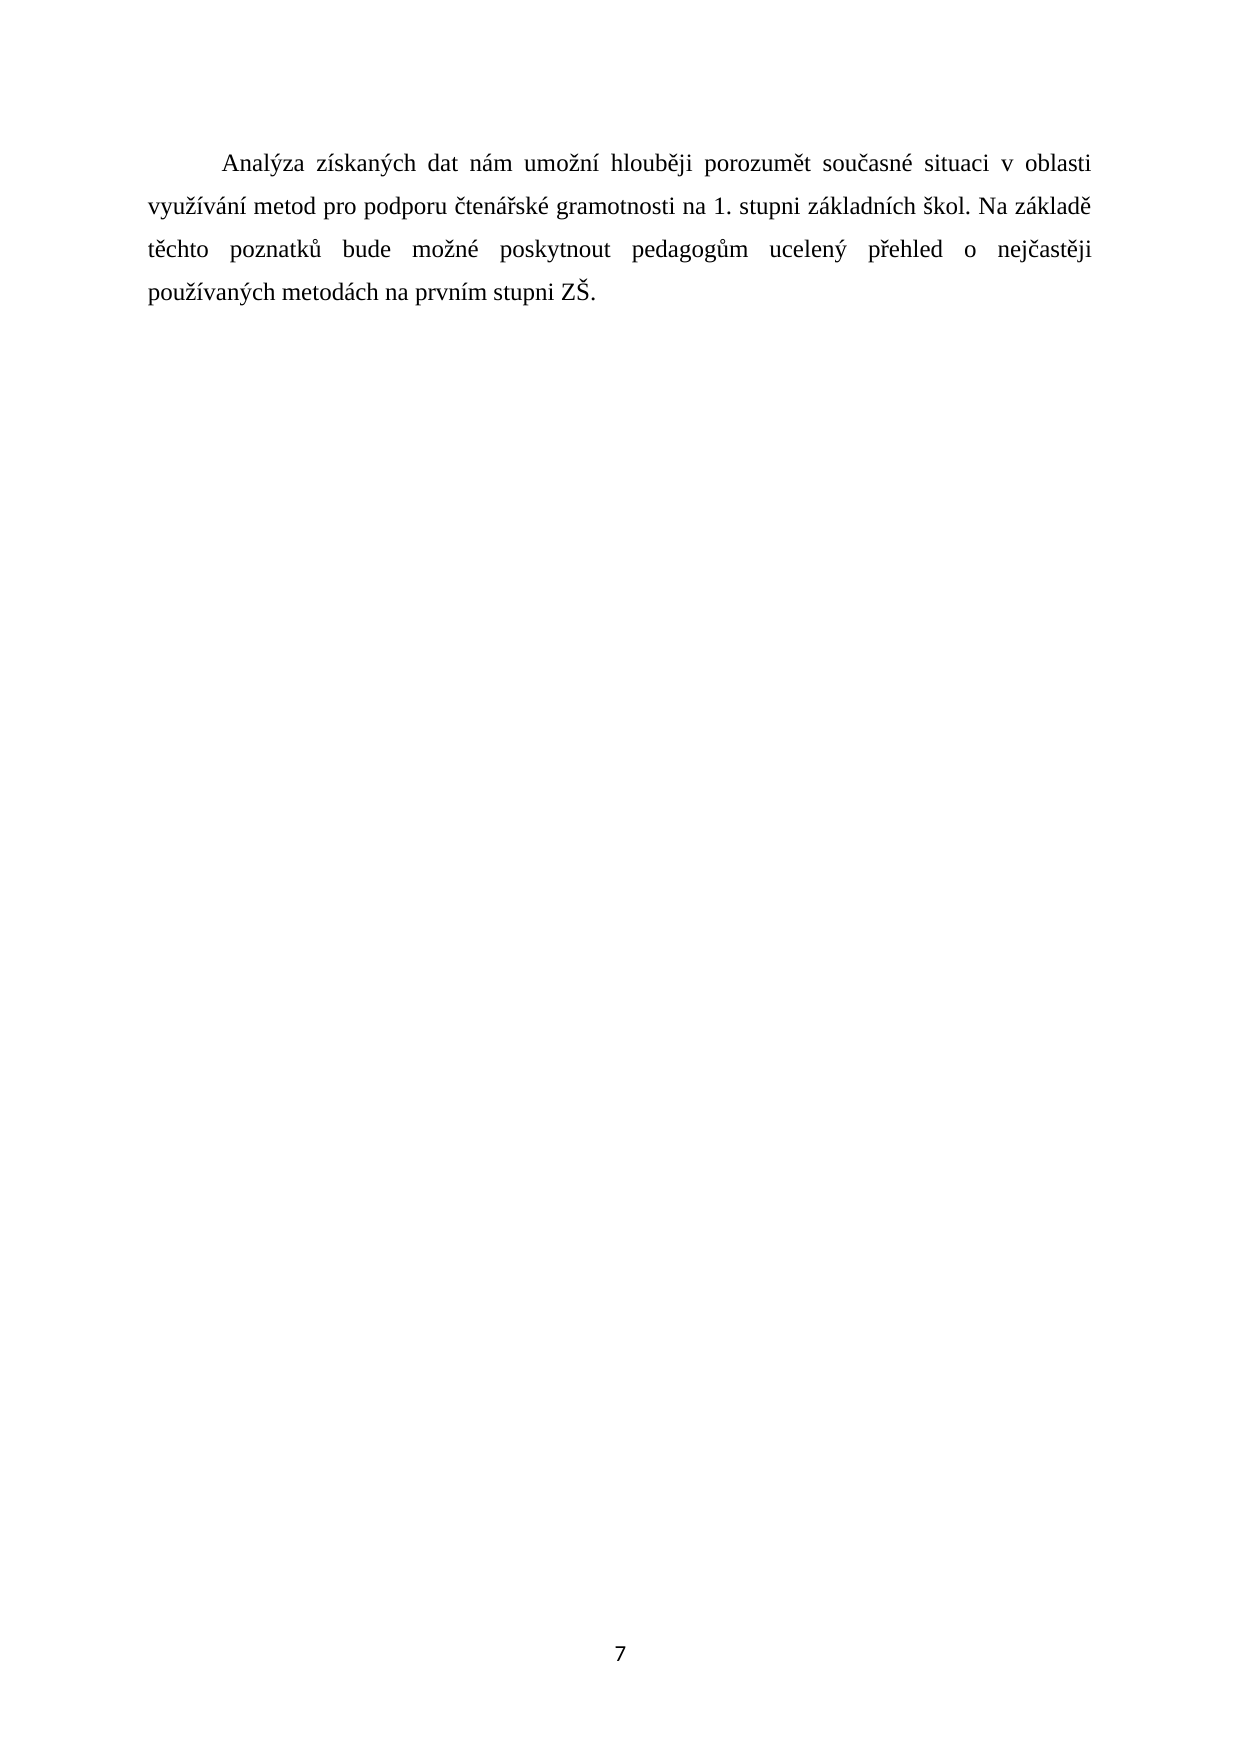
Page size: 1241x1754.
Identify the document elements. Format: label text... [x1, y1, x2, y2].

text Analýza získaných dat nám umožní hlouběji porozumět současné situaci v oblasti využívání metod pro podporu čtenářské gramotnosti na 1. stupni základních škol. Na základě těchto poznatků bude možné poskytnout pedagogům ucelený přehled o nejčastěji používaných metodách na prvním stupni ZŠ. [148, 148, 1093, 306]
